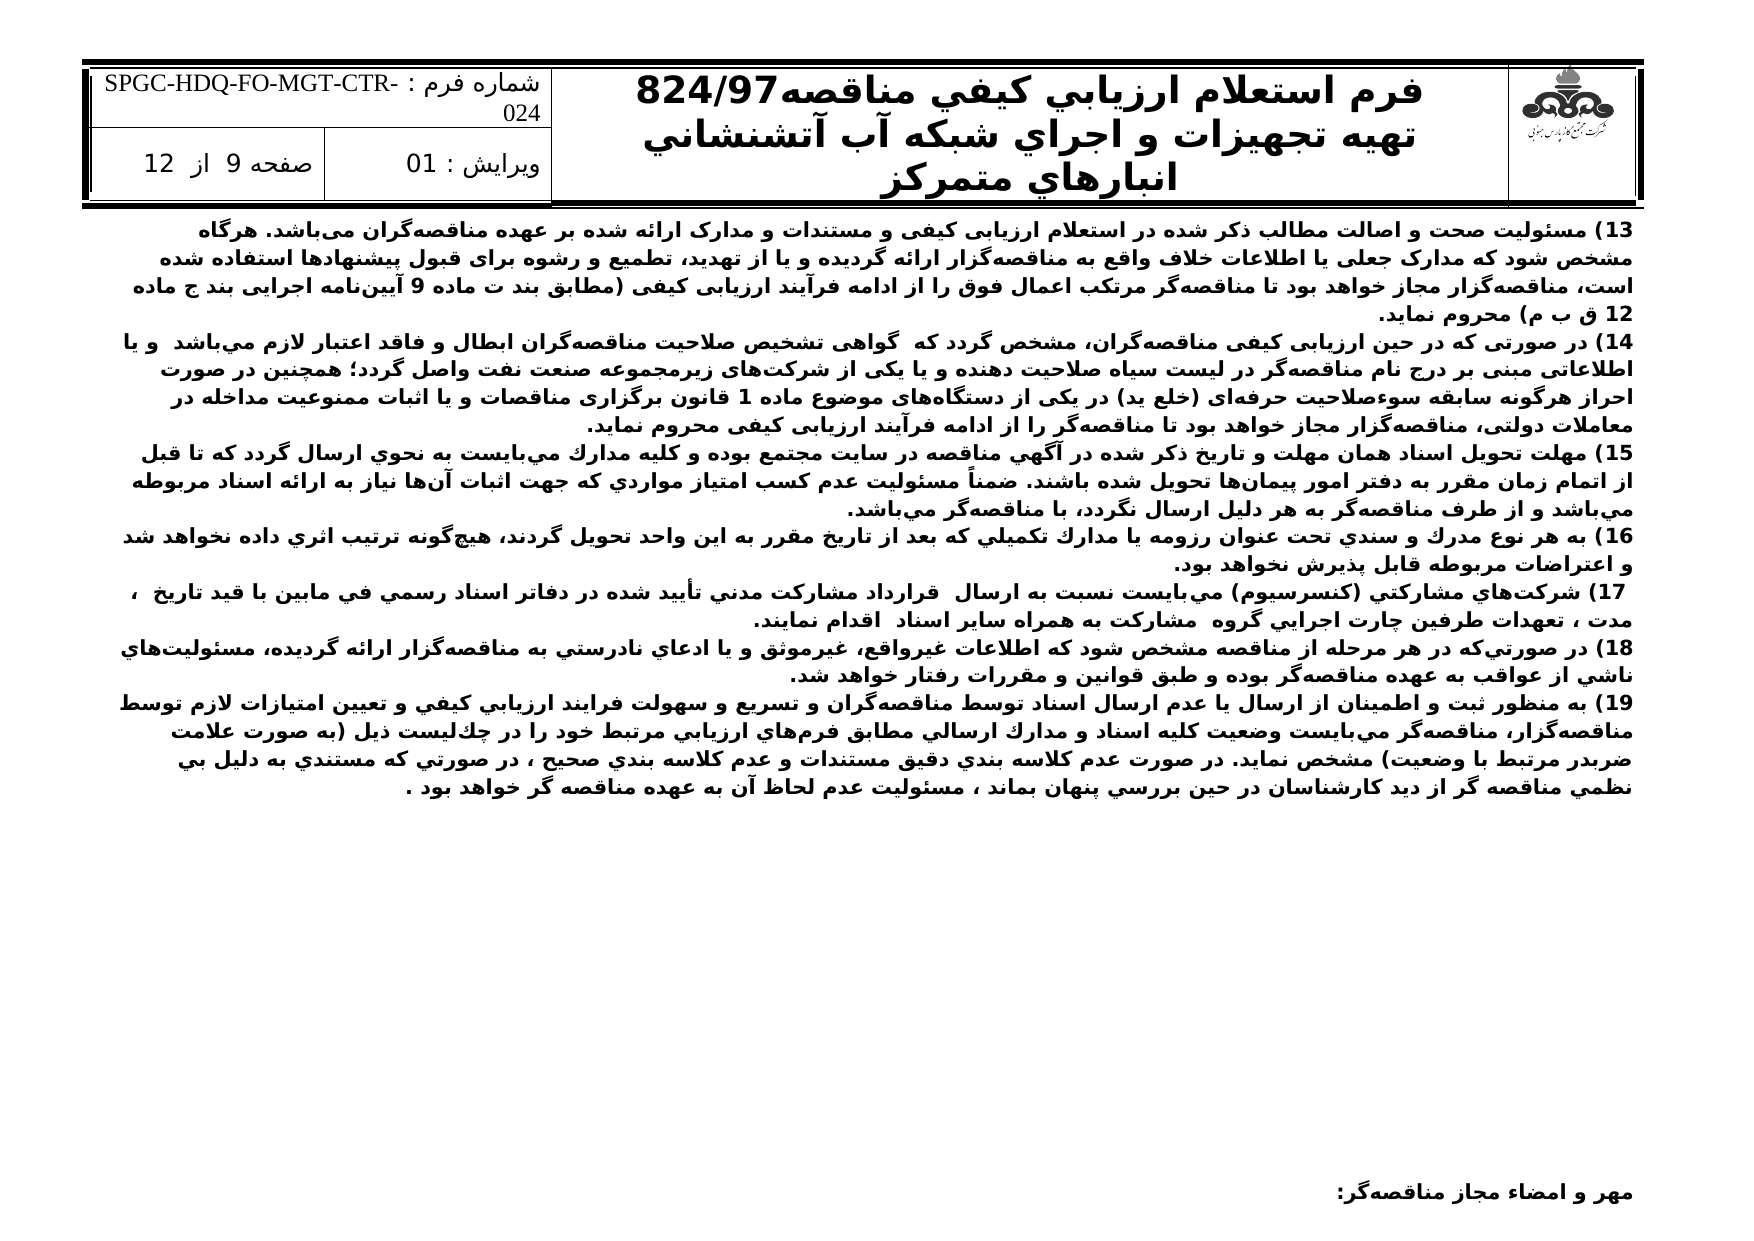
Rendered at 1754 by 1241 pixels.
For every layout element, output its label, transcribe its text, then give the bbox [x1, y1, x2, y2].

text 15) مهلت تحويل اسناد همان مهلت و تاريخ ذكر شده در آگهي مناقصه در سايت مجتمع بوده و كليه مدارك مي‌بايست به نحوي ارسال گردد كه تا قبل از اتمام زمان مقرر به دفتر امور پيمان‌ها تحويل شده باشند. ضمناً مسئوليت عدم كسب امتياز مواردي كه جهت اثبات آن‌ها نياز به ارائه اسناد مربوطه مي‌باشد و از طرف مناقصه‌گر به هر دليل ارسال نگردد، با مناقصه‌گر مي‌باشد. [118, 441, 1634, 521]
text 17) شركت‌هاي مشاركتي (كنسرسيوم) مي‌بايست نسبت به ارسال قرارداد مشاركت مدني تأييد شده در دفاتر اسناد رسمي في مابين با قيد تاريخ ، مدت ، تعهدات طرفين چارت اجرايي گروه مشاركت به همراه ساير اسناد اقدام نمايند. [118, 580, 1634, 632]
text 18) در صورتي‌كه در هر مرحله از مناقصه مشخص شود كه اطلاعات غير‌واقع، غير‌موثق و يا ادعاي نادرستي به مناقصه‌گزار ارائه گرديده، مسئوليت‌هاي ناشي از عواقب به عهده مناقصه‌گر بوده و طبق قوانين و مقررات رفتار خواهد شد. [118, 636, 1634, 688]
text 14) در صورتی که در حين ارزيابی کيفی مناقصه‌گران، مشخص گردد كه گواهی تشخيص صلاحيت مناقصه‌گران ابطال و فاقد اعتبار لازم مي‌باشد و يا اطلاعاتی مبنی بر درج نام مناقصه‌گر در ليست سياه صلاحيت دهنده و يا يکی از شرکت‌های زيرمجموعه صنعت نفت واصل گردد؛ همچنين در صورت احراز هرگونه سابقه سوء‌صلاحيت حرفه‌ای (خلع يد) در يکی از دستگاه‌های موضوع ماده 1 قانون برگزاری مناقصات و يا اثبات ممنوعيت مداخله در معاملات دولتی، مناقصه‌گزار مجاز خواهد بود تا مناقصه‌گر را از ادامه فرآيند ارزيابی کيفی محروم نمايد. [118, 330, 1634, 437]
text 19) به منظور ثبت و اطمينان از ارسال يا عدم ارسال اسناد توسط مناقصه‌گران و تسريع و سهولت فرايند ارزيابي كيفي و تعيين امتيازات لازم توسط مناقصه‌گزار، مناقصه‌گر مي‌بايست وضعيت كليه اسناد و مدارك ارسالي مطابق فرم‌هاي ارزيابي مرتبط خود را در چك‌ليست ذيل (به صورت علامت ضربدر مرتبط با وضعيت) مشخص نمايد. در صورت عدم كلاسه بندي دقيق مستندات و عدم كلاسه بندي صحيح ، در صورتي كه مستندي به دليل بي نظمي مناقصه گر از ديد كارشناسان در حين بررسي پنهان بماند ، مسئوليت عدم لحاظ آن به عهده مناقصه گر خواهد بود . [118, 691, 1634, 799]
text 16) به هر نوع مدرك و سندي تحت عنوان رزومه يا مدارك تكميلي كه بعد از تاريخ مقرر به اين واحد تحويل گردند، هيچ‌گونه ترتيب اثري داده نخواهد شد و اعتراضات مربوطه قابل پذيرش نخواهد بود. [118, 524, 1634, 576]
picture [1509, 69, 1632, 145]
text 13) مسئوليت صحت و اصالت مطالب ذکر شده در استعلام ارزيابی کيفی و مستندات و مدارک ارائه شده بر عهده مناقصه‌گران می‌باشد. هرگاه مشخص شود که مدارک جعلی يا اطلاعات خلاف واقع به مناقصه‌گزار ارائه گرديده و يا از تهديد، تطميع و رشوه برای قبول پيشنهادها استفاده شده است، مناقصه‌گزار مجاز خواهد بود تا مناقصه‌گر مرتکب اعمال فوق را از ادامه فرآيند ارزيابی کيفی (مطابق بند ت ماده 9 آيين‌نامه اجرايی بند ج ماده 12‌ ق ب م) محروم ‌نمايد. [118, 218, 1634, 326]
